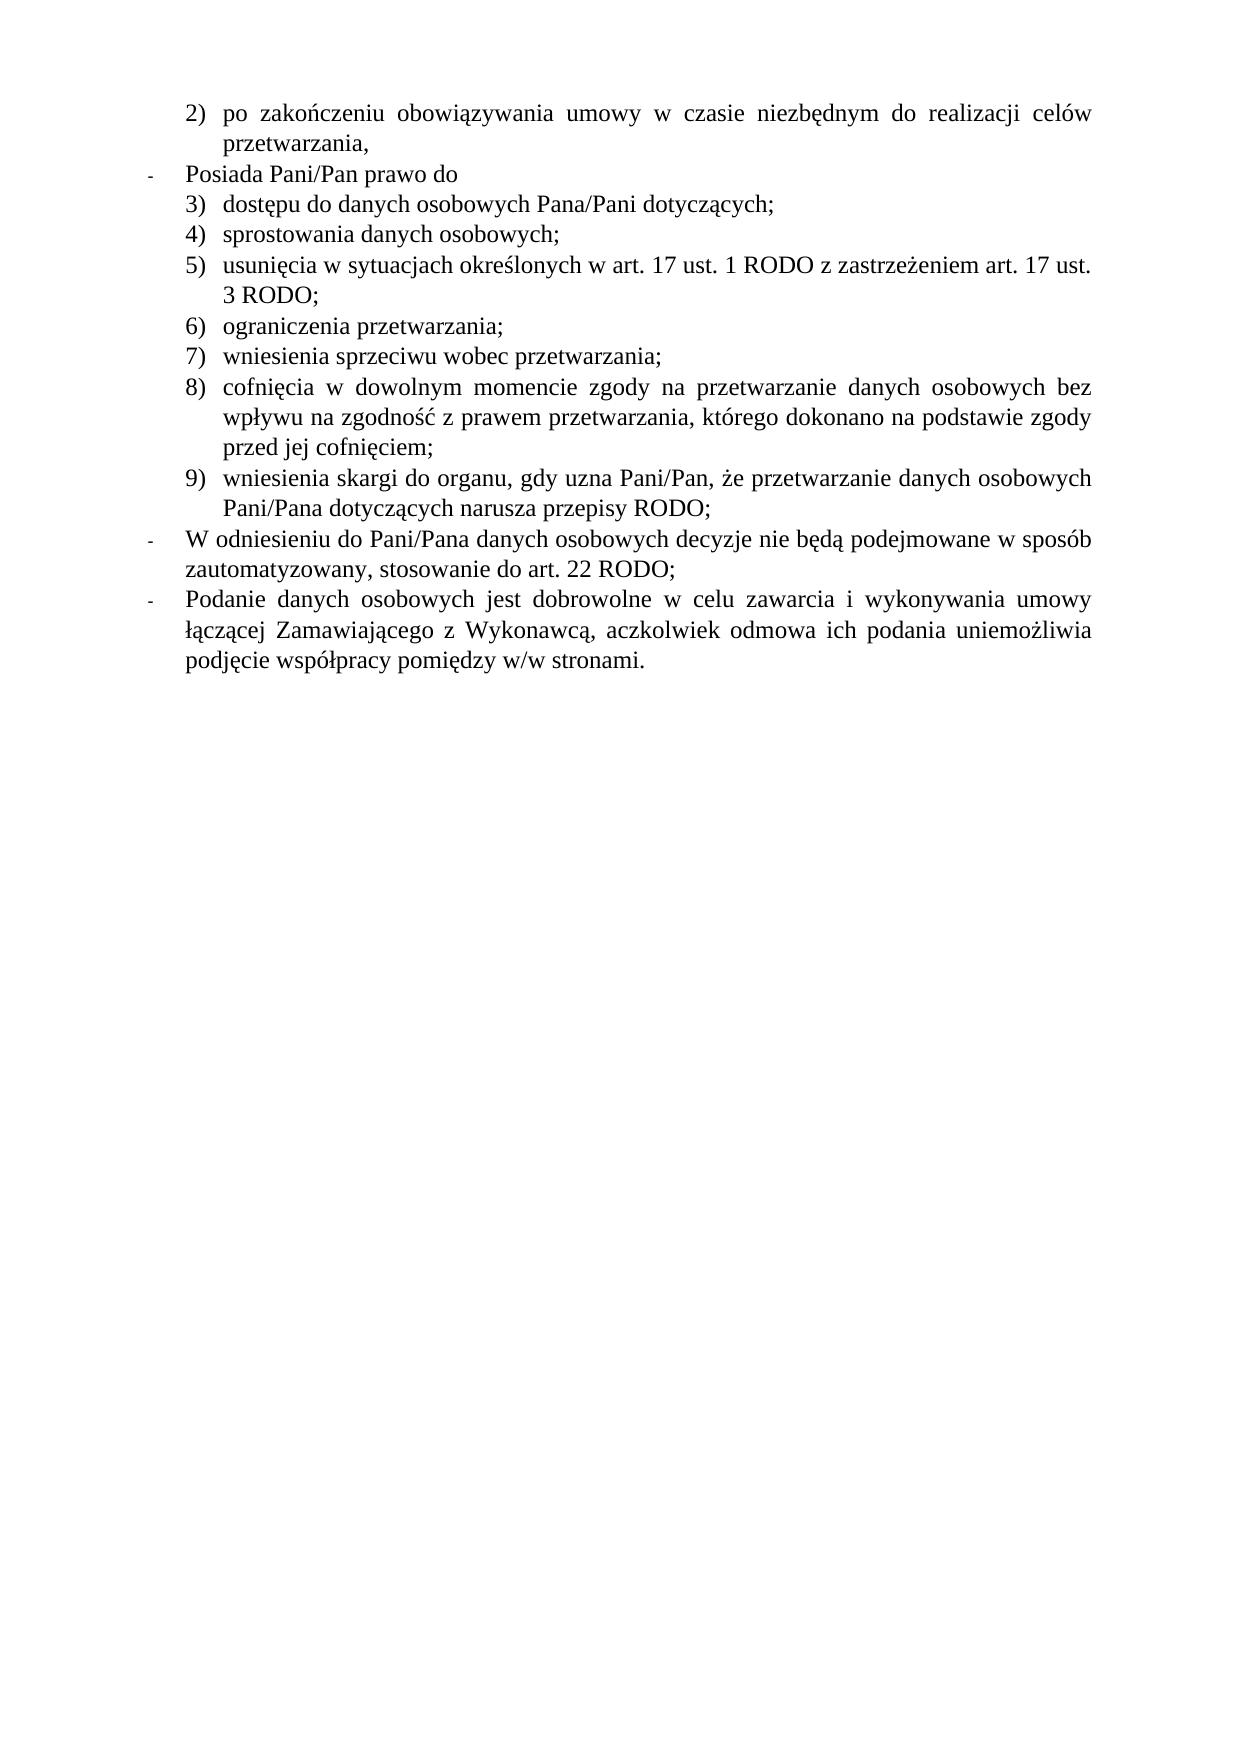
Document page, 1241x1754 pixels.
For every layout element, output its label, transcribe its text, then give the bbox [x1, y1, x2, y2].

list cofnięcia w dowolnym momencie zgody na przetwarzanie danych osobowych bez wpływu na zgodność z prawem przetwarzania, którego dokonano na podstawie zgody przed jej cofnięciem; [185, 372, 1093, 461]
list wniesienia sprzeciwu wobec przetwarzania; [185, 341, 1093, 370]
list W odniesieniu do Pani/Pana danych osobowych decyzje nie będą podejmowane w sposób zautomatyzowany, stosowanie do art. 22 RODO; [148, 524, 1093, 583]
list ograniczenia przetwarzania; [185, 311, 1093, 339]
list Podanie danych osobowych jest dobrowolne w celu zawarcia i wykonywania umowy łączącej Zamawiającego z Wykonawcą, aczkolwiek odmowa ich podania uniemożliwia podjęcie współpracy pomiędzy w/w stronami. [148, 584, 1093, 674]
list sprostowania danych osobowych; [185, 219, 1093, 248]
list usunięcia w sytuacjach określonych w art. 17 ust. 1 RODO z zastrzeżeniem art. 17 ust. 3 RODO; [185, 250, 1093, 309]
list Posiada Pani/Pan prawo do [148, 159, 1093, 187]
list dostępu do danych osobowych Pana/Pani dotyczących; [185, 189, 1093, 218]
list wniesienia skargi do organu, gdy uzna Pani/Pan, że przetwarzanie danych osobowych Pani/Pana dotyczących narusza przepisy RODO; [185, 463, 1093, 522]
list po zakończeniu obowiązywania umowy w czasie niezbędnym do realizacji celów przetwarzania, [185, 98, 1093, 157]
